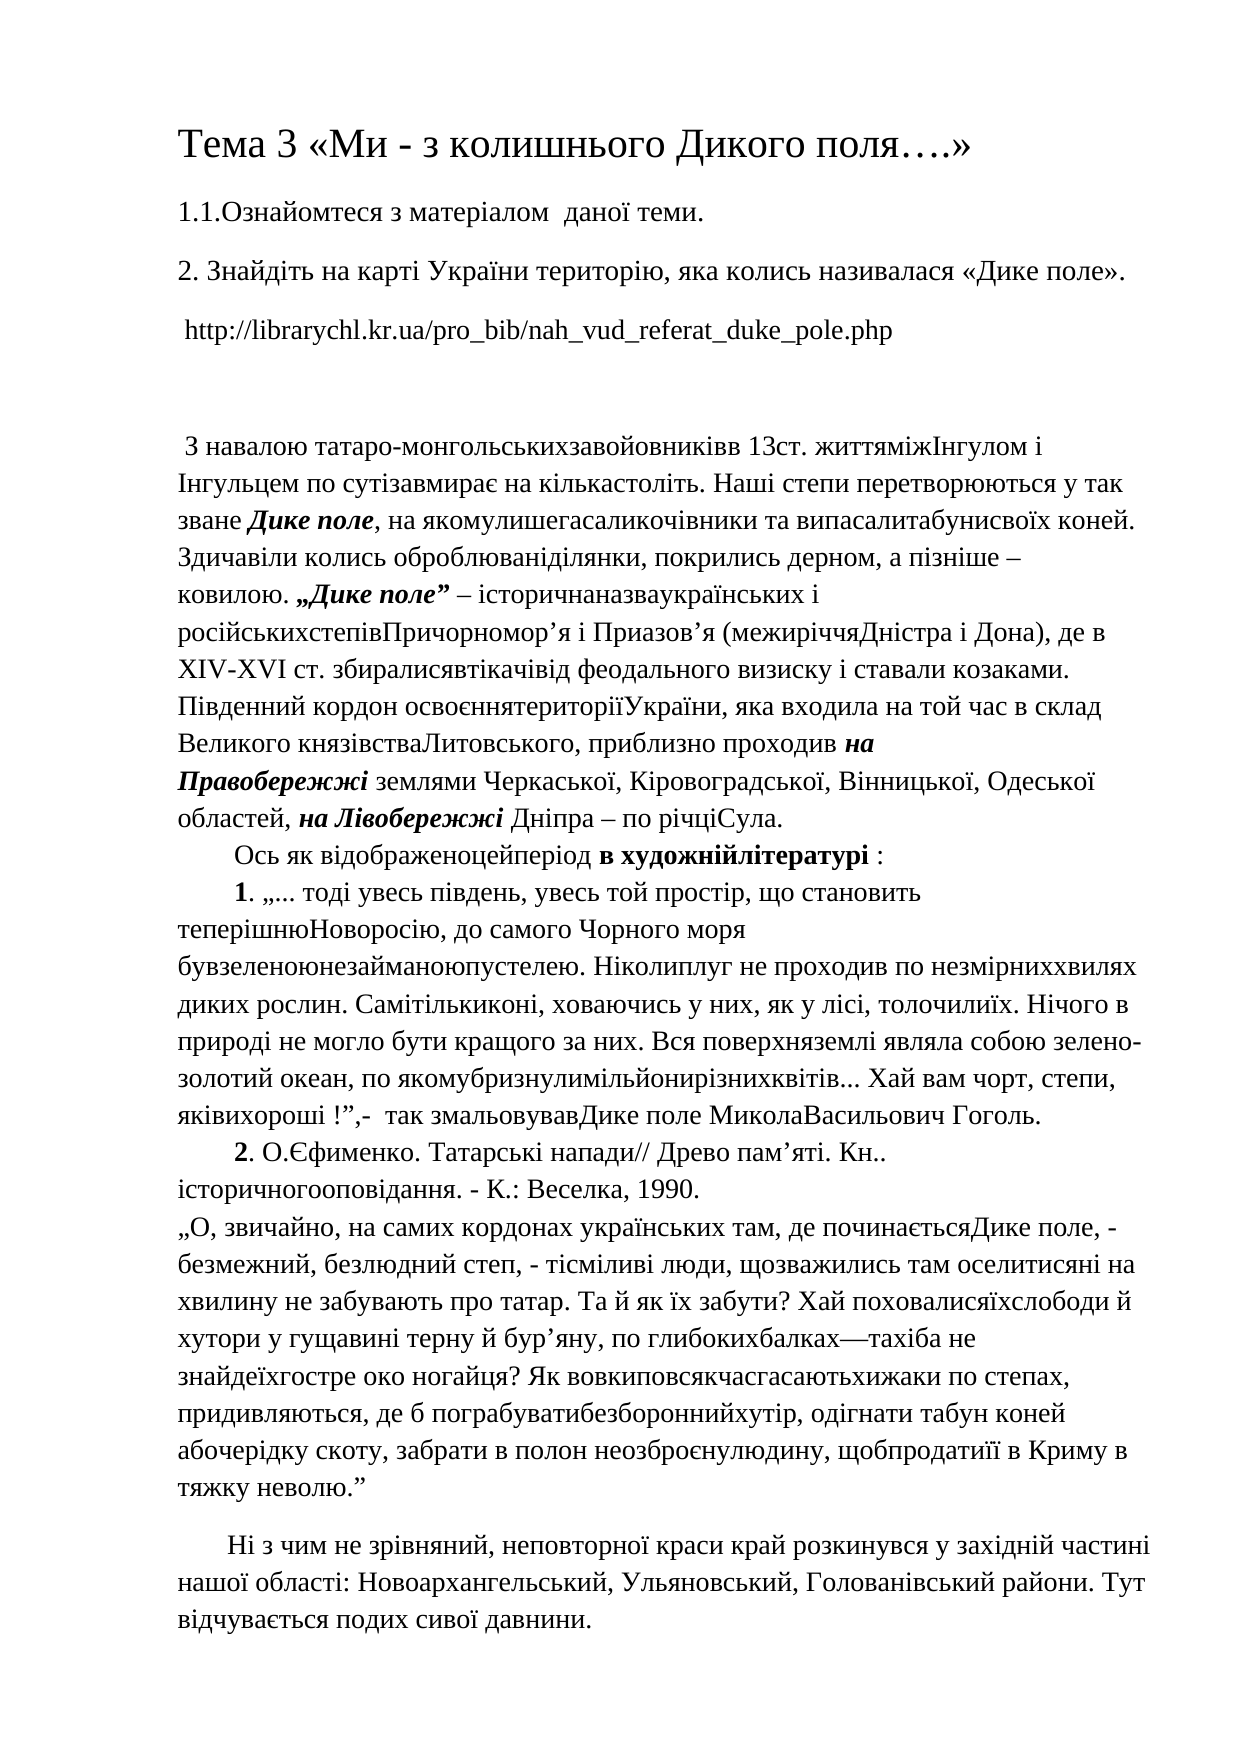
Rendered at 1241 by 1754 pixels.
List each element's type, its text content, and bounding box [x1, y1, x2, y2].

text Тема 3 «Ми - з колишнього Дикого поля….» [177, 118, 1152, 166]
text 2. Знайдіть на карті України територію, яка колись називалася «Дике поле». [177, 253, 1152, 287]
text http://librarychl.kr.ua/pro_bib/nah_vud_referat_duke_pole.php [177, 313, 1152, 345]
text З навалою татаро-монгольськихзавойовниківв 13ст. життяміжІнгулом і Інгульцем по сутізавмирає на кількастоліть. Наші степи перетворюються у так зване Дике поле, на якомулишегасаликочівники та випасалитабунисвоїх коней. Здичавіли колись оброблюваніділянки, покрились дерном, а пізніше – ковилою. „Дике поле” – історичнаназваукраїнських і російськихстепівПричорномор’я і Приазов’я (межиріччяДністра і Дона), де в XIV-XVI ст. збиралисявтікачівід феодального визиску і ставали козаками. Південний кордон освоєннятериторіїУкраїни, яка входила на той час в склад Великого князівстваЛитовського, приблизно проходив на Правобережжі землями Черкаської, Кіровоградської, Вінницької, Одеської областей, на Лівобережжі Дніпра – по річціСула. Ось як відображеноцейперіод в художнійлітературі : 1. „... тоді увесь південь, увесь той простір, що становить теперішнюНоворосію, до самого Чорного моря бувзеленоюнезайманоюпустелею. Ніколиплуг не проходив по незмірниххвилях диких рослин. Самітількиконі, ховаючись у них, як у лісі, толочилиїх. Нічого в природі не могло бути кращого за них. Вся поверхняземлі являла собою зелено-золотий океан, по якомубризнулимільйонирізнихквітів... Хай вам чорт, степи, яківихороші !”,- так змальовувавДике поле МиколаВасильович Гоголь. 2. О.Єфименко. Татарські напади// Древо пам’яті. Кн.. історичногооповідання. - К.: Веселка, 1990. „О, звичайно, на самих кордонах українських там, де починаєтьсяДике поле, - безмежний, безлюдний степ, - тісміливі люди, щозважились там оселитисяні на хвилину не забувають про татар. Та й як їх забути? Хай поховалисяїхслободи й хутори у гущавині терну й бур’яну, по глибокихбалках—тахіба не знайдеїхгостре око ногайця? Як вовкиповсякчасгасаютьхижаки по степах, придивляються, де б пограбуватибезбороннийхутір, одігнати табун коней абочерідку скоту, забрати в полон неозброєнулюдину, щобпродатиїї в Криму в тяжку неволю.” [177, 429, 1152, 1502]
text 1.1.Ознайомтеся з матеріалом даної теми. [177, 194, 1152, 228]
text Ні з чим не зрівняний, неповторної краси край розкинувся у західній частині нашої області: Новоархангельський, Ульяновський, Голованівський райони. Тут відчувається подих сивої давнини. [177, 1528, 1152, 1635]
